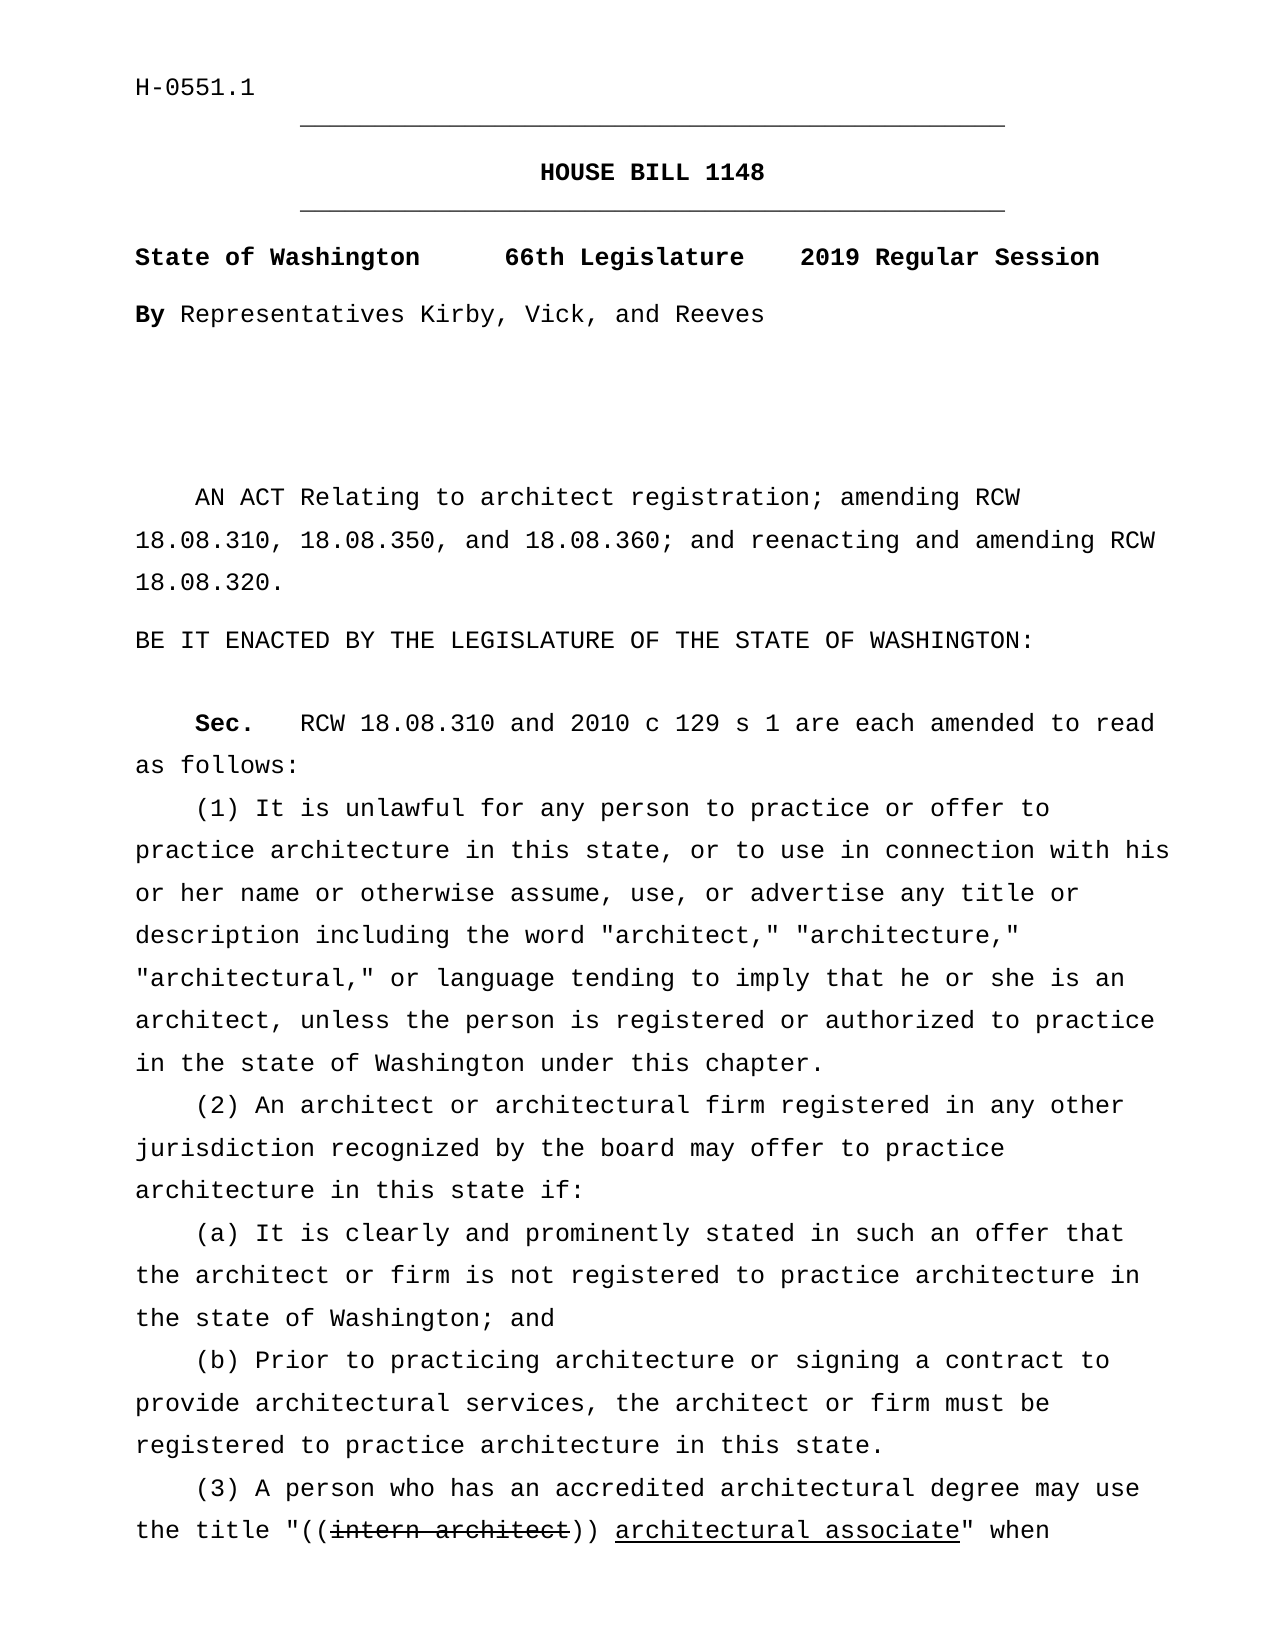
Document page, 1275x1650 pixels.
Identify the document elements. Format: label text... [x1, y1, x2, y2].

text (2) An architect or architectural firm registered in any other jurisdiction recognized by the board may offer to practice architecture in this state if: [135, 1080, 1170, 1207]
text HOUSE BILL 1148 [135, 160, 1170, 188]
text BE IT ENACTED BY THE LEGISLATURE OF THE STATE OF WASHINGTON: [135, 627, 1170, 656]
text By Representatives Kirby, Vick, and Reeves [135, 302, 1170, 330]
text (b) Prior to practicing architecture or signing a contract to provide architectural services, the architect or firm must be registered to practice architecture in this state. [135, 1335, 1170, 1462]
text (a) It is clearly and prominently stated in such an offer that the architect or firm is not registered to practice architecture in the state of Washington; and [135, 1207, 1170, 1335]
text State of Washington 66th Legislature 2019 Regular Session [135, 245, 1170, 273]
text Sec. RCW 18.08.310 and 2010 c 129 s 1 are each amended to read as follows: [135, 697, 1170, 782]
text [135, 1462, 1170, 1547]
text AN ACT Relating to architect registration; amending RCW 18.08.310, 18.08.350, and 18.08.360; and reenacting and amending RCW 18.08.320. [135, 472, 1170, 599]
text _______________________________________________ [135, 103, 1170, 132]
text (1) It is unlawful for any person to practice or offer to practice architecture in this state, or to use in connection with his or her name or otherwise assume, use, or advertise any title or description including the word "architect," "architecture," "architectural," or language tending to imply that he or she is an architect, unless the person is registered or authorized to practice in the state of Washington under this chapter. [135, 782, 1170, 1080]
text _______________________________________________ [135, 188, 1170, 217]
text H-0551.1 [135, 75, 1170, 103]
